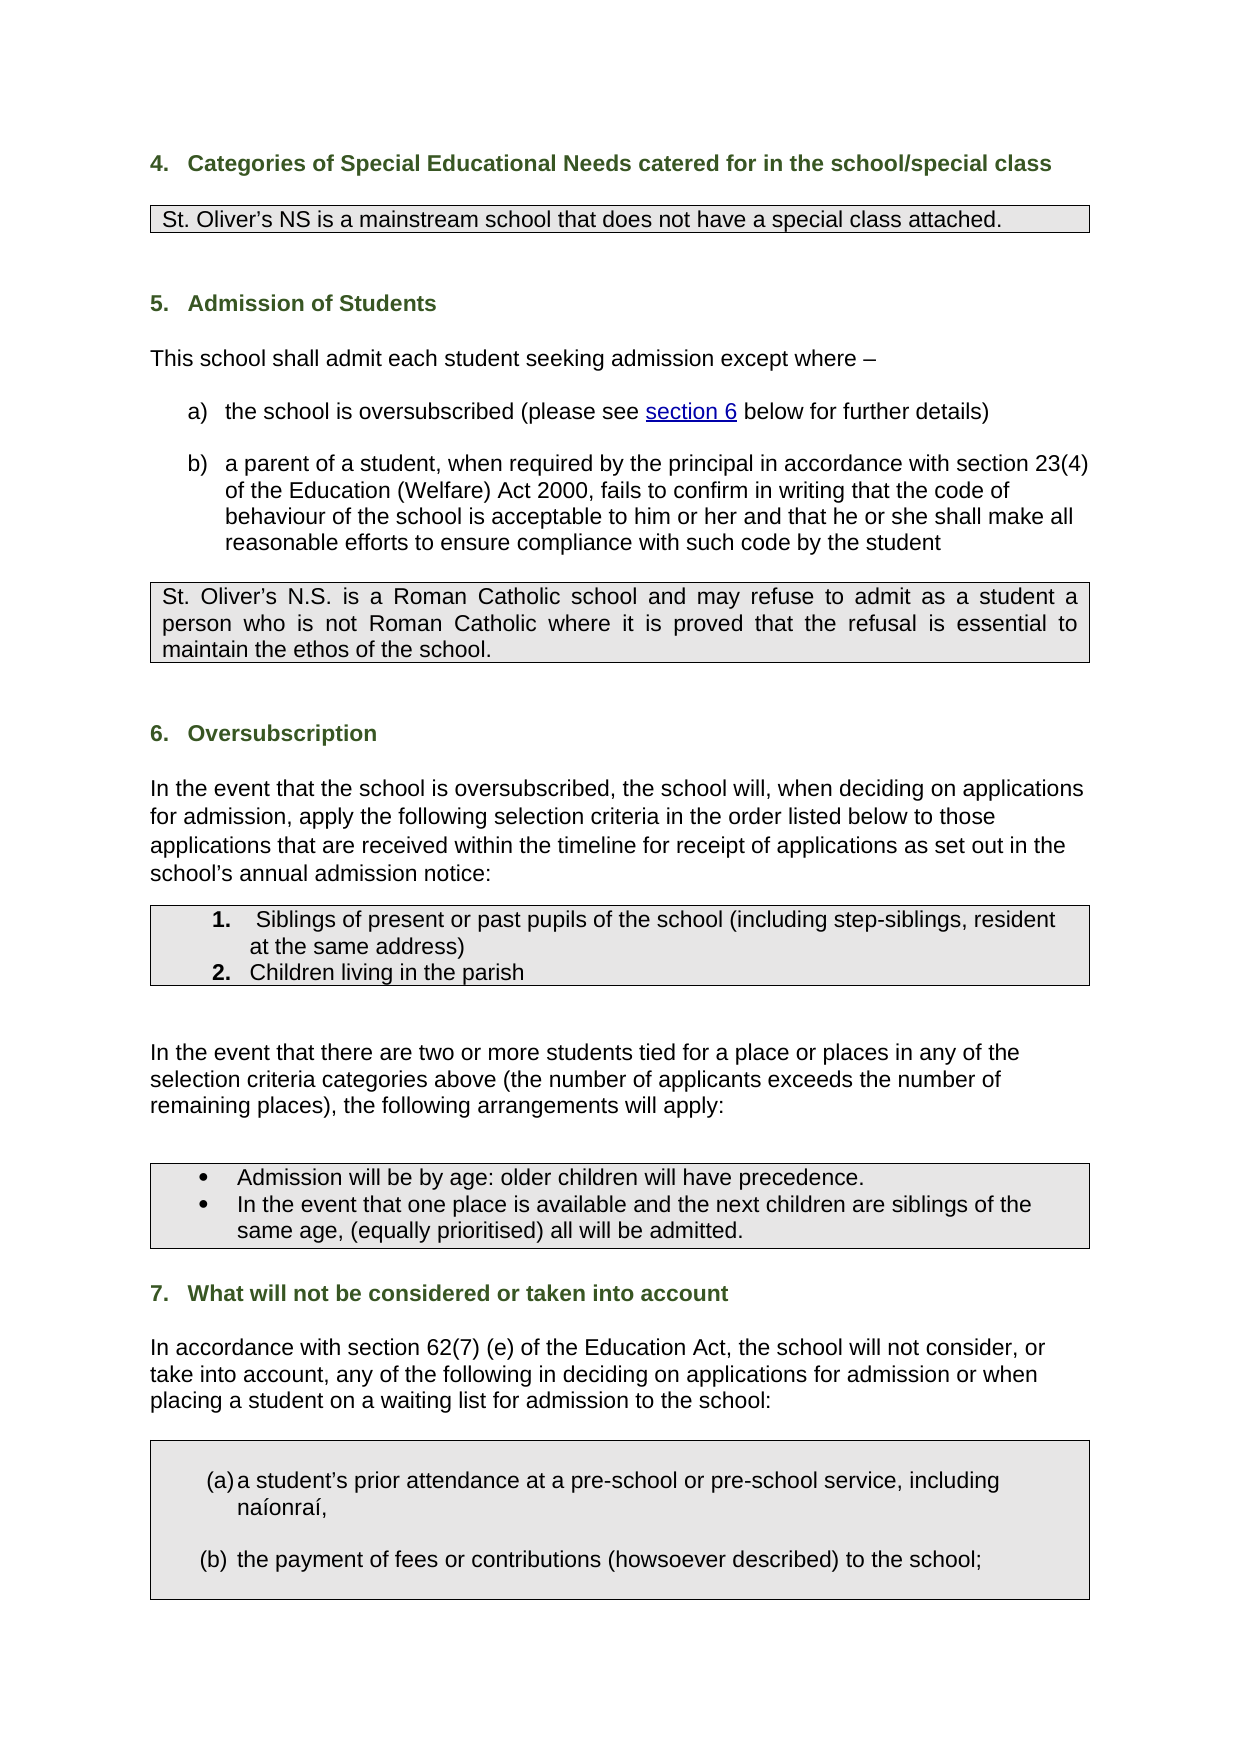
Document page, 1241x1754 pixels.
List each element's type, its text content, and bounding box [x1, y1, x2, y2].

text In the event that the school is oversubscribed, the school will, when deciding on applications for admission, apply the following selection criteria in the order listed below to those applications that are received within the timeline for receipt of applications as set out in the school’s annual admission notice: [150, 775, 1090, 887]
table_header St. Oliver’s N.S. is a Roman Catholic school and may refuse to admit as a student a person who is not Roman Catholic where it is proved that the refusal is essential to maintain the ethos of the school. [151, 583, 1089, 662]
subtitle Categories of Special Educational Needs catered for in the school/special class [150, 150, 1090, 176]
subtitle Admission of Students [150, 290, 1090, 316]
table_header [151, 1441, 1089, 1599]
list a parent of a student, when required by the principal in accordance with section 23(4) of the Education (Welfare) Act 2000, fails to confirm in writing that the code of behaviour of the school is acceptable to him or her and that he or she shall make all reasonable efforts to ensure compliance with such code by the student [187, 450, 1090, 556]
table_header St. Oliver’s NS is a mainstream school that does not have a special class attached. [151, 206, 1089, 232]
text In accordance with section 62(7) (e) of the Education Act, the school will not consider, or take into account, any of the following in deciding on applications for admission or when placing a student on a waiting list for admission to the school: [150, 1334, 1090, 1413]
list the school is oversubscribed (please see section 6 below for further details) [187, 398, 1090, 424]
text In the event that there are two or more students tied for a place or places in any of the selection criteria categories above (the number of applicants exceeds the number of remaining places), the following arrangements will apply: [150, 1039, 1090, 1118]
text This school shall admit each student seeking admission except where – [150, 345, 1090, 371]
table_header Admission will be by age: older children will have precedence. In the event that one place is available and the next children are siblings of the same age, (equally prioritised) all will be admitted. [151, 1164, 1089, 1248]
subtitle Oversubscription [150, 720, 1090, 746]
subtitle What will not be considered or taken into account [150, 1279, 1090, 1306]
table_header Siblings of present or past pupils of the school (including step-siblings, resident at the same address) Children living in the parish [151, 906, 1089, 985]
